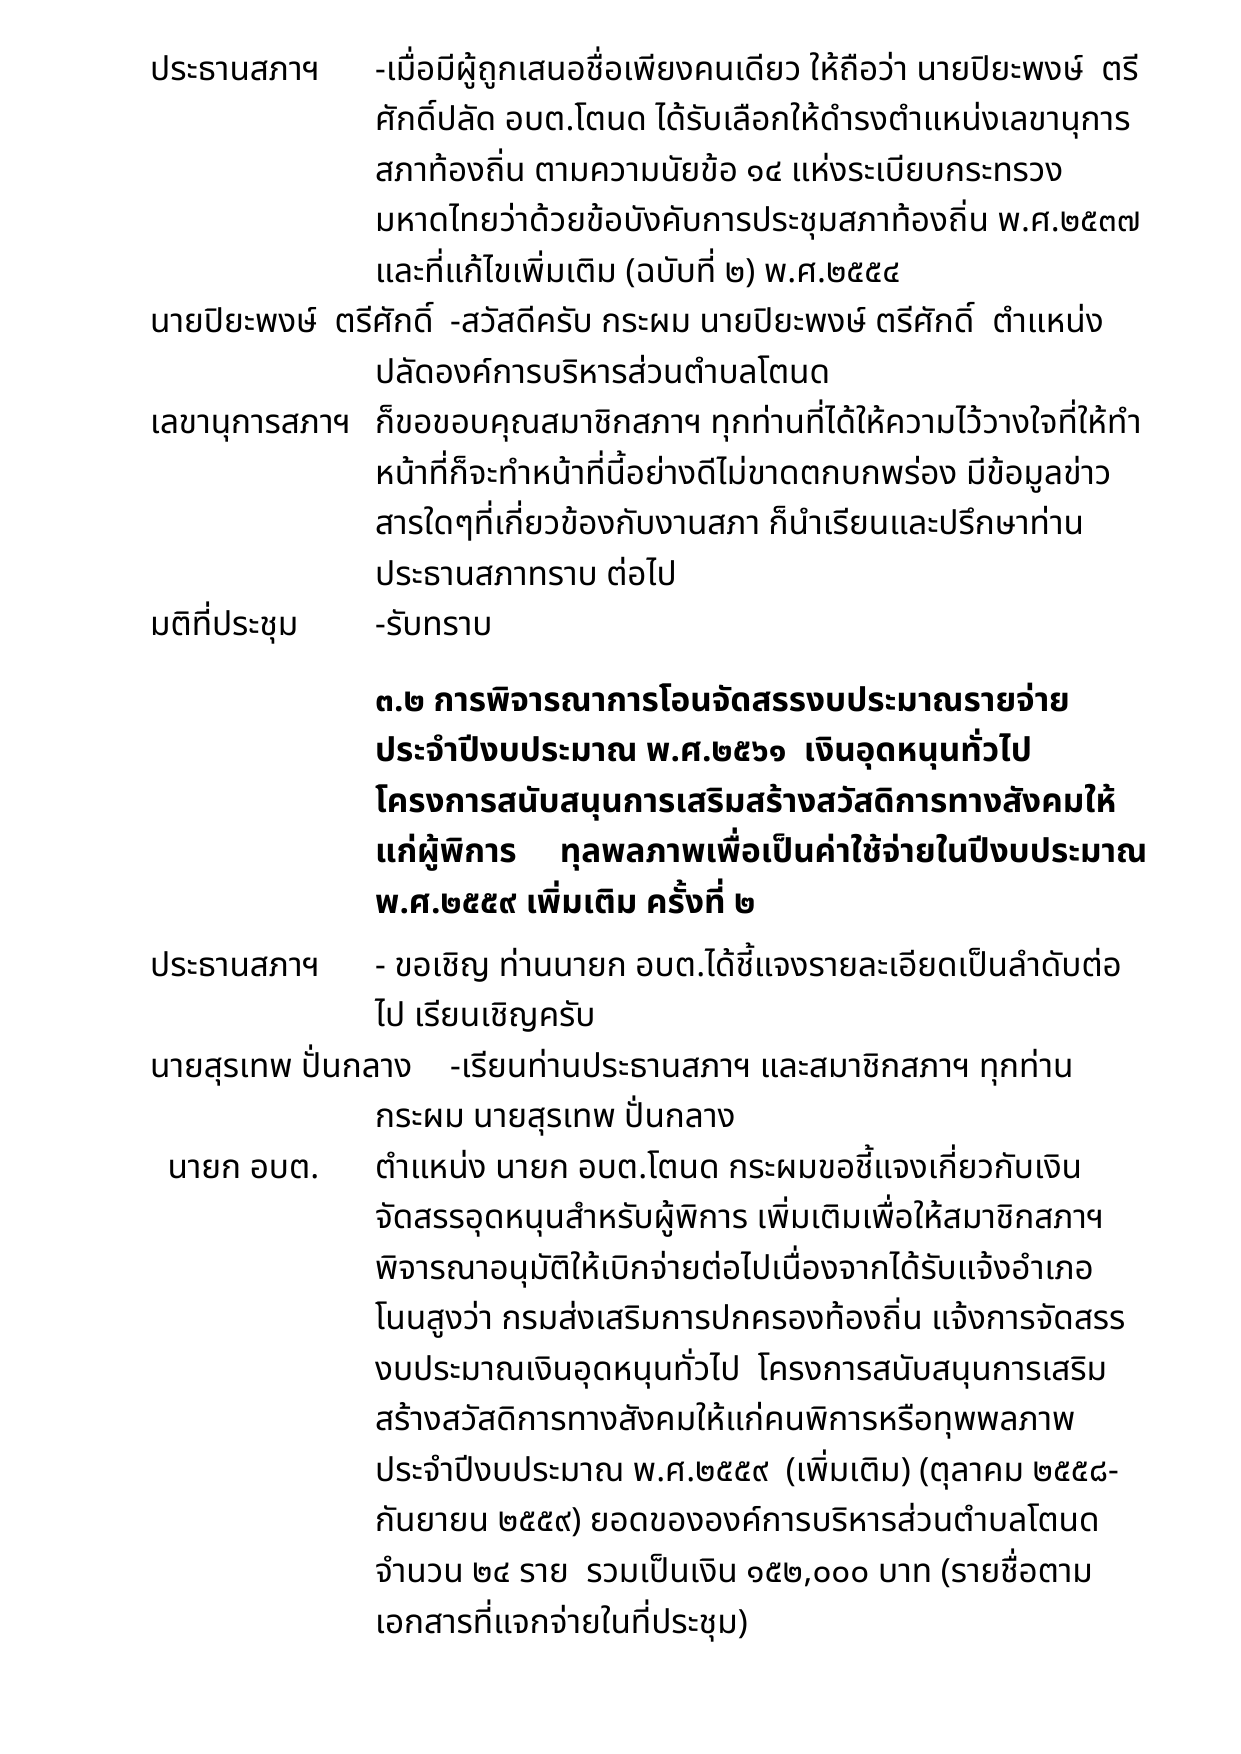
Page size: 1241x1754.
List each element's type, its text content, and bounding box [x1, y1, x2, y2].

text มติที่ประชุม -รับทราบ [150, 600, 1152, 651]
text ประธานสภาฯ -เมื่อมีผู้ถูกเสนอชื่อเพียงคนเดียว ให้ถือว่า นายปิยะพงษ์ ตรีศักดิ์ปลัด อบต.โตนด ได้รับเลือกให้ดำรงตำแหน่งเลขานุการสภาท้องถิ่น ตามความนัยข้อ ๑๔ แห่งระเบียบกระทรวงมหาดไทยว่าด้วยข้อบังคับการประชุมสภาท้องถิ่น พ.ศ.๒๕๓๗ และที่แก้ไขเพิ่มเติม (ฉบับที่ ๒) พ.ศ.๒๕๕๔ [150, 44, 1152, 297]
text ๓.๒ การพิจารณาการโอนจัดสรรงบประมาณรายจ่ายประจำปีงบประมาณ พ.ศ.๒๕๖๑ เงินอุดหนุนทั่วไป โครงการสนับสนุนการเสริมสร้างสวัสดิการทางสังคมให้แก่ผู้พิการ ทุลพลภาพเพื่อเป็นค่าใช้จ่ายในปีงบประมาณ พ.ศ.๒๕๕๙ เพิ่มเติม ครั้งที่ ๒ [150, 676, 1152, 928]
text นายปิยะพงษ์ ตรีศักดิ์ -สวัสดีครับ กระผม นายปิยะพงษ์ ตรีศักดิ์ ตำแหน่ง ปลัดองค์การบริหารส่วนตำบลโตนด [150, 297, 1152, 398]
text นายก อบต. ตำแหน่ง นายก อบต.โตนด กระผมขอชี้แจงเกี่ยวกับเงินจัดสรรอุดหนุนสำหรับผู้พิการ เพิ่มเติมเพื่อให้สมาชิกสภาฯ พิจารณาอนุมัติให้เบิกจ่ายต่อไปเนื่องจากได้รับแจ้งอำเภอโนนสูงว่า กรมส่งเสริมการปกครองท้องถิ่น แจ้งการจัดสรรงบประมาณเงินอุดหนุนทั่วไป โครงการสนับสนุนการเสริมสร้างสวัสดิการทางสังคมให้แก่คนพิการหรือทุพพลภาพ ประจำปีงบประมาณ พ.ศ.๒๕๕๙ (เพิ่มเติม) (ตุลาคม ๒๕๕๘-กันยายน ๒๕๕๙) ยอดขององค์การบริหารส่วนตำบลโตนด จำนวน ๒๔ ราย รวมเป็นเงิน ๑๕๒,๐๐๐ บาท (รายชื่อตามเอกสารที่แจกจ่ายในที่ประชุม) [150, 1143, 1152, 1648]
text นายสุรเทพ ปั่นกลาง -เรียนท่านประธานสภาฯ และสมาชิกสภาฯ ทุกท่าน กระผม นายสุรเทพ ปั่นกลาง [150, 1042, 1152, 1143]
text เลขานุการสภาฯ ก็ขอขอบคุณสมาชิกสภาฯ ทุกท่านที่ได้ให้ความไว้วางใจที่ให้ทำหน้าที่ก็จะทำหน้าที่นี้อย่างดีไม่ขาดตกบกพร่อง มีข้อมูลข่าวสารใดๆที่เกี่ยวข้องกับงานสภา ก็นำเรียนและปรึกษาท่านประธานสภาทราบ ต่อไป [150, 398, 1152, 600]
text ประธานสภาฯ - ขอเชิญ ท่านนายก อบต.ได้ชี้แจงรายละเอียดเป็นลำดับต่อไป เรียนเชิญครับ [150, 941, 1152, 1042]
